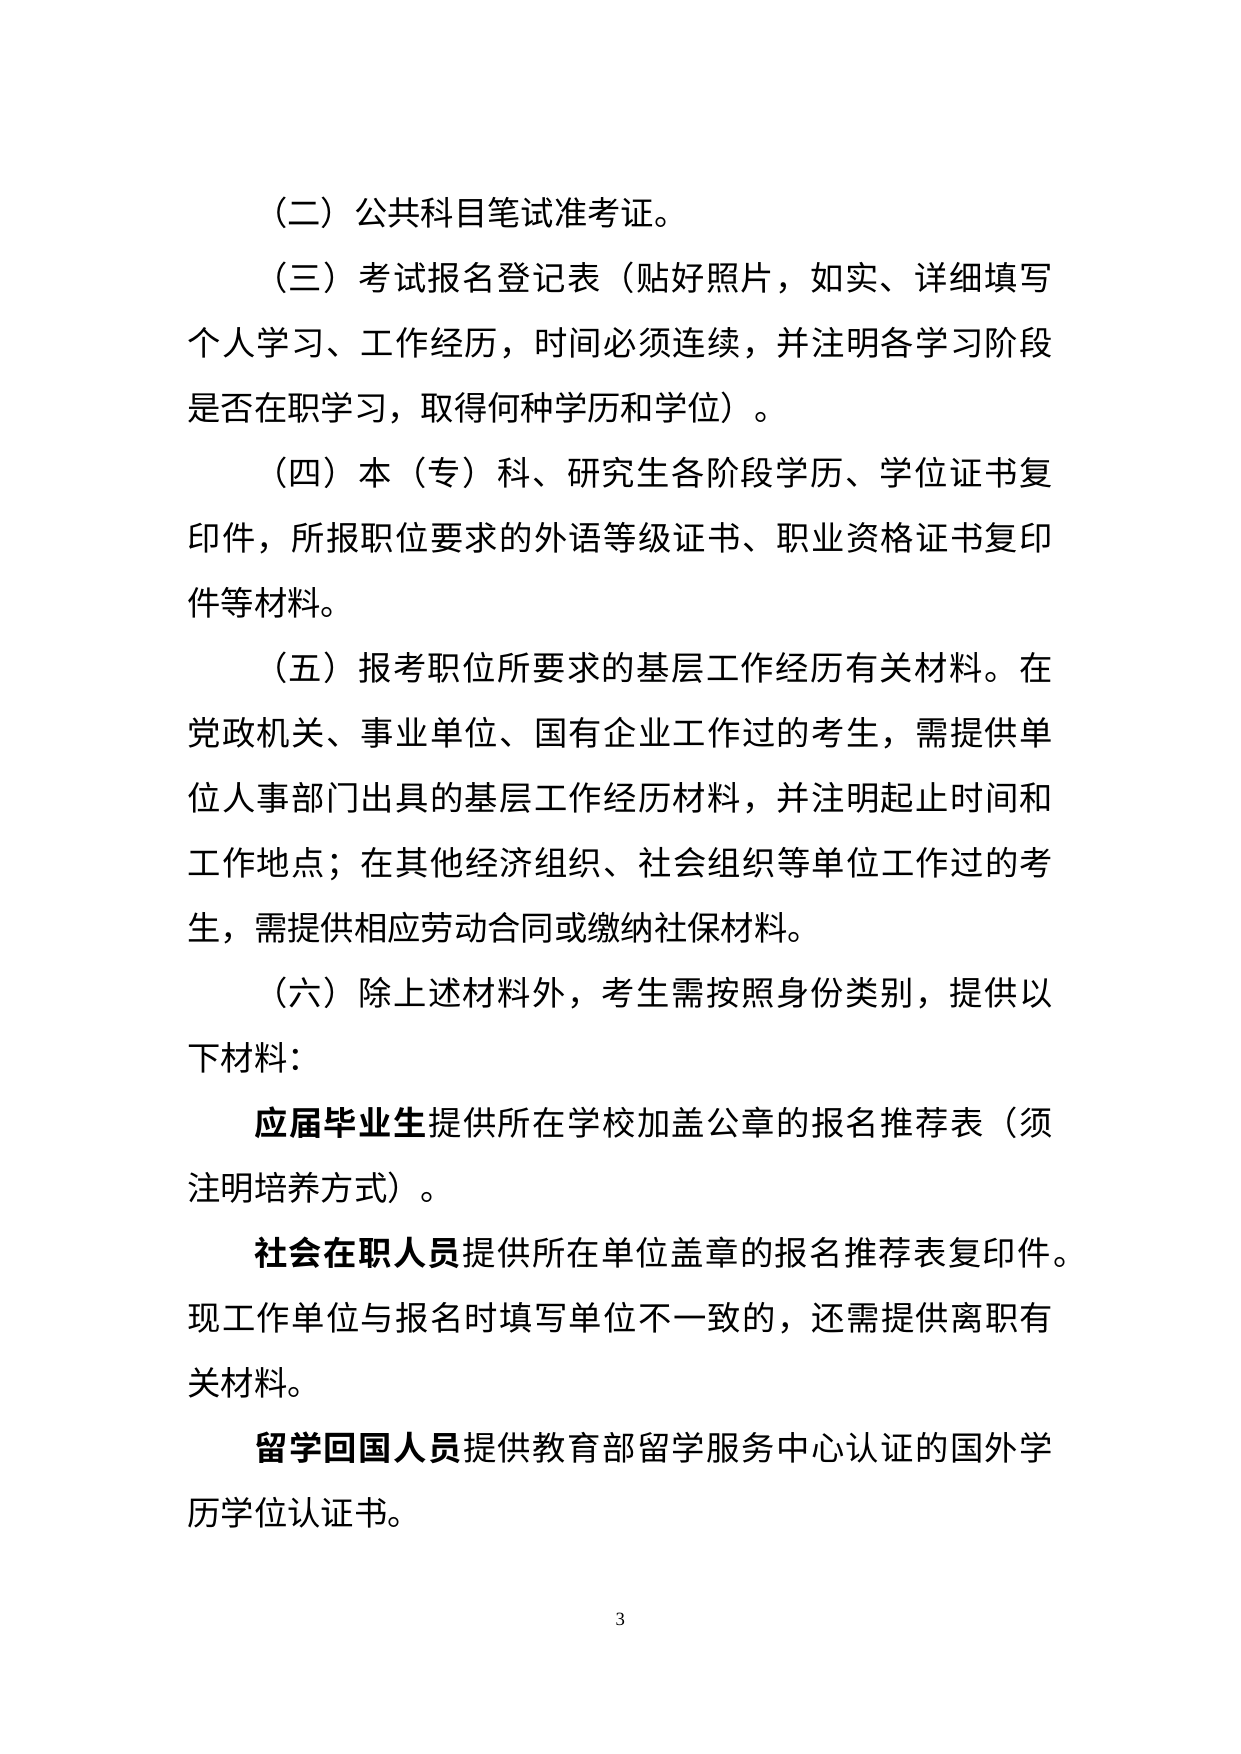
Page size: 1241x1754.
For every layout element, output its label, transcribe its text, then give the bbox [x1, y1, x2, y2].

text 留学回国人员提供教育部留学服务中心认证的国外学历学位认证书。 [187, 1413, 1053, 1543]
text 社会在职人员提供所在单位盖章的报名推荐表复印件。现工作单位与报名时填写单位不一致的，还需提供离职有关材料。 [187, 1218, 1053, 1413]
text （二）公共科目笔试准考证。 [187, 178, 1053, 243]
text （四）本（专）科、研究生各阶段学历、学位证书复印件，所报职位要求的外语等级证书、职业资格证书复印件等材料。 [187, 438, 1053, 633]
text 应届毕业生提供所在学校加盖公章的报名推荐表（须注明培养方式）。 [187, 1088, 1053, 1218]
text （五）报考职位所要求的基层工作经历有关材料。在党政机关、事业单位、国有企业工作过的考生，需提供单位人事部门出具的基层工作经历材料，并注明起止时间和工作地点；在其他经济组织、社会组织等单位工作过的考生，需提供相应劳动合同或缴纳社保材料。 [187, 633, 1053, 958]
text （三）考试报名登记表（贴好照片，如实、详细填写个人学习、工作经历，时间必须连续，并注明各学习阶段是否在职学习，取得何种学历和学位）。 [187, 243, 1053, 438]
text （六）除上述材料外，考生需按照身份类别，提供以下材料： [187, 958, 1053, 1088]
